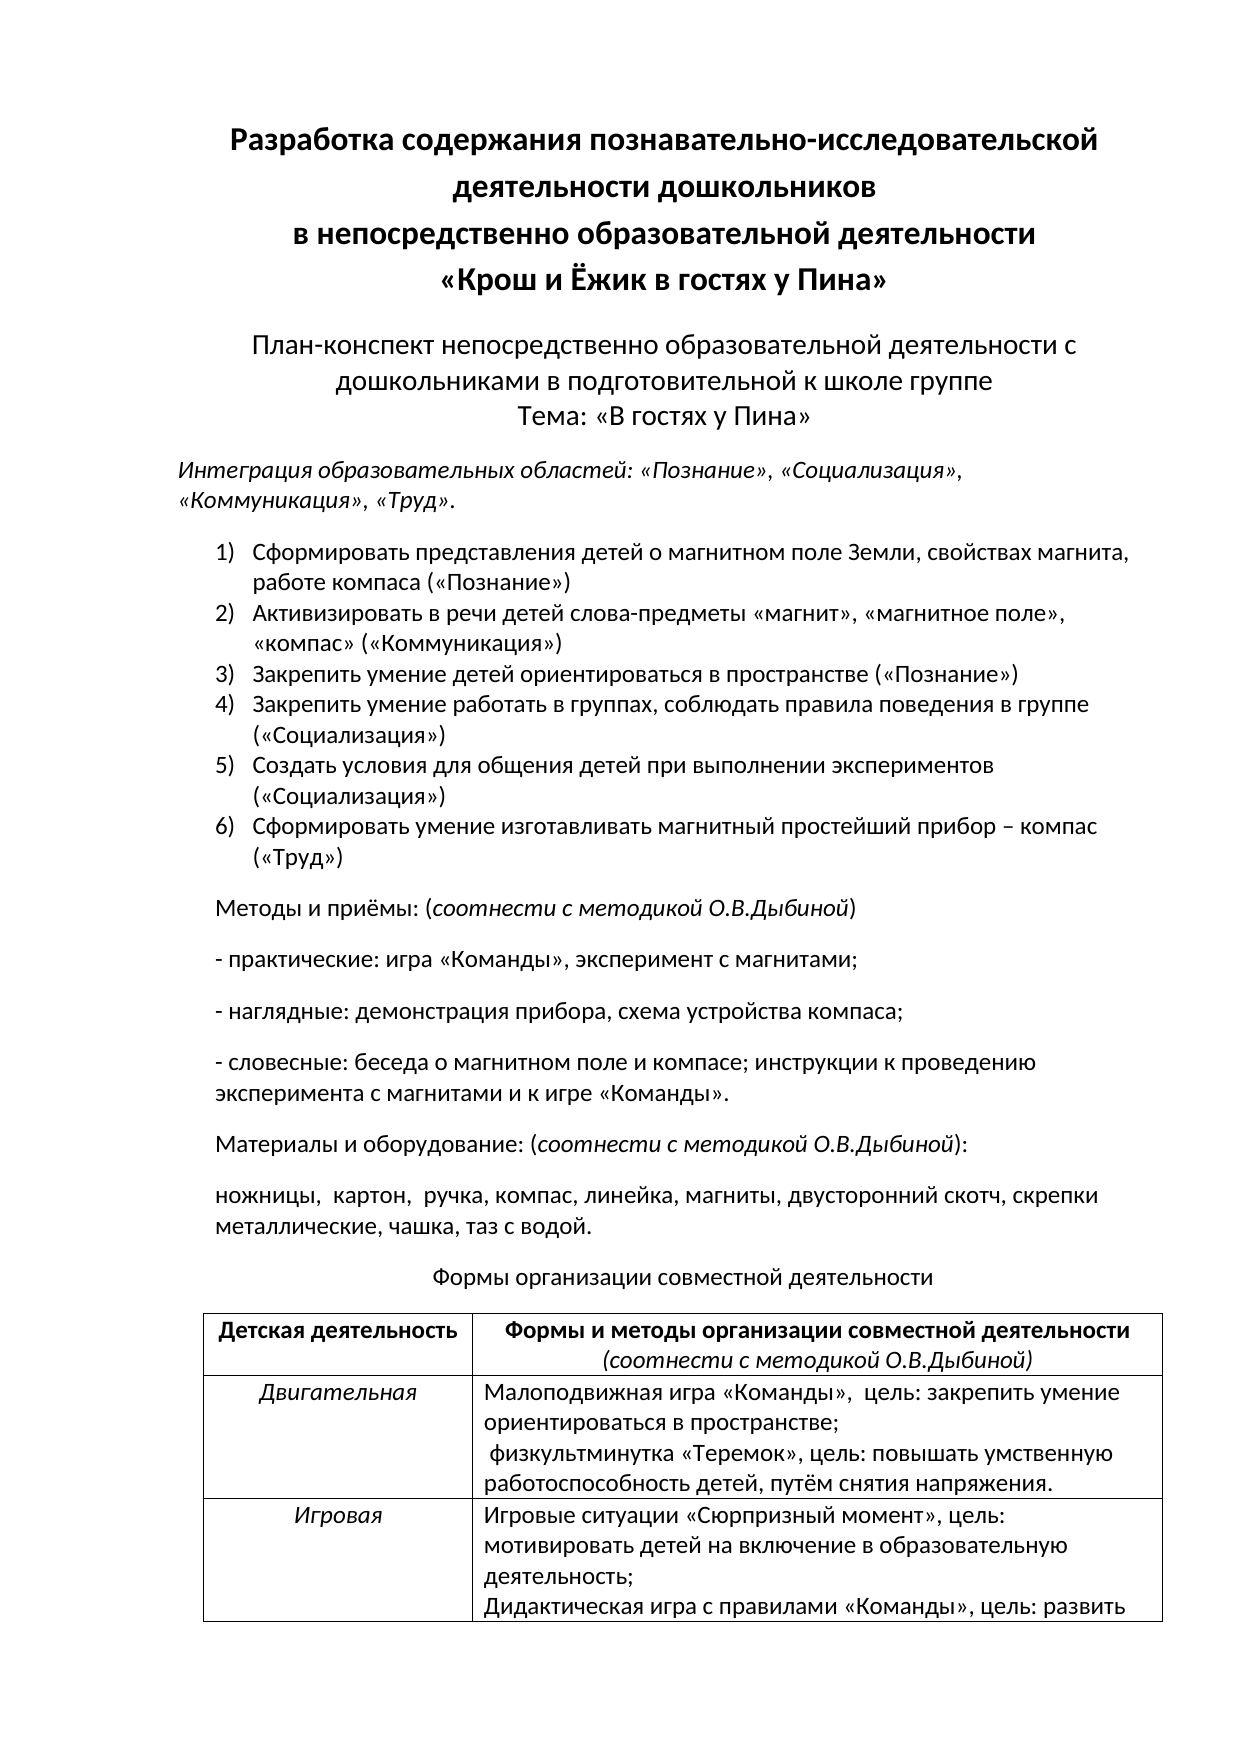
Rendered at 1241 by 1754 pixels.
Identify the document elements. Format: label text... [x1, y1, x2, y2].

table_header Детская деятельность [204, 1314, 472, 1375]
table_header Формы и методы организации совместной деятельности (соотнести с методикой О.В.Дыбиной) [473, 1314, 1162, 1375]
list Сформировать представления детей о магнитном поле Земли, свойствах магнита, работе компаса («Познание») [215, 536, 1152, 597]
text Материалы и оборудование: (соотнести с методикой О.В.Дыбиной): [215, 1128, 1152, 1159]
text Интеграция образовательных областей: «Познание», «Социализация», «Коммуникация», «Труд». [177, 454, 1152, 515]
list Закрепить умение детей ориентироваться в пространстве («Познание») [215, 658, 1152, 688]
text Формы организации совместной деятельности [215, 1261, 1152, 1292]
text Разработка содержания познавательно-исследовательской деятельности дошкольников в непосредственно образовательной деятельности «Крош и Ёжик в гостях у Пина» [177, 118, 1152, 299]
text Методы и приёмы: (соотнести с методикой О.В.Дыбиной) [215, 892, 1152, 923]
text - наглядные: демонстрация прибора, схема устройства компаса; [215, 995, 1152, 1025]
text - практические: игра «Команды», эксперимент с магнитами; [215, 943, 1152, 974]
text План-конспект непосредственно образовательной деятельности с дошкольниками в подготовительной к школе группе Тема: «В гостях у Пина» [177, 326, 1152, 433]
table_cell Игровая [204, 1499, 472, 1621]
text - словесные: беседа о магнитном поле и компасе; инструкции к проведению эксперимента с магнитами и к игре «Команды». [215, 1046, 1152, 1107]
text ножницы, картон, ручка, компас, линейка, магниты, двусторонний скотч, скрепки металлические, чашка, таз с водой. [215, 1179, 1152, 1241]
list Сформировать умение изготавливать магнитный простейший прибор – компас («Труд») [215, 810, 1152, 871]
list Закрепить умение работать в группах, соблюдать правила поведения в группе («Социализация») [215, 688, 1152, 749]
table_cell Малоподвижная игра «Команды», цель: закрепить умение ориентироваться в пространстве; физкультминутка «Теремок», цель: повышать умственную работоспособность детей, путём снятия напряжения. [473, 1376, 1162, 1498]
table_cell Двигательная [204, 1376, 472, 1498]
list Создать условия для общения детей при выполнении экспериментов («Социализация») [215, 749, 1152, 810]
list Активизировать в речи детей слова-предметы «магнит», «магнитное поле», «компас» («Коммуникация») [215, 597, 1152, 658]
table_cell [473, 1499, 1162, 1621]
